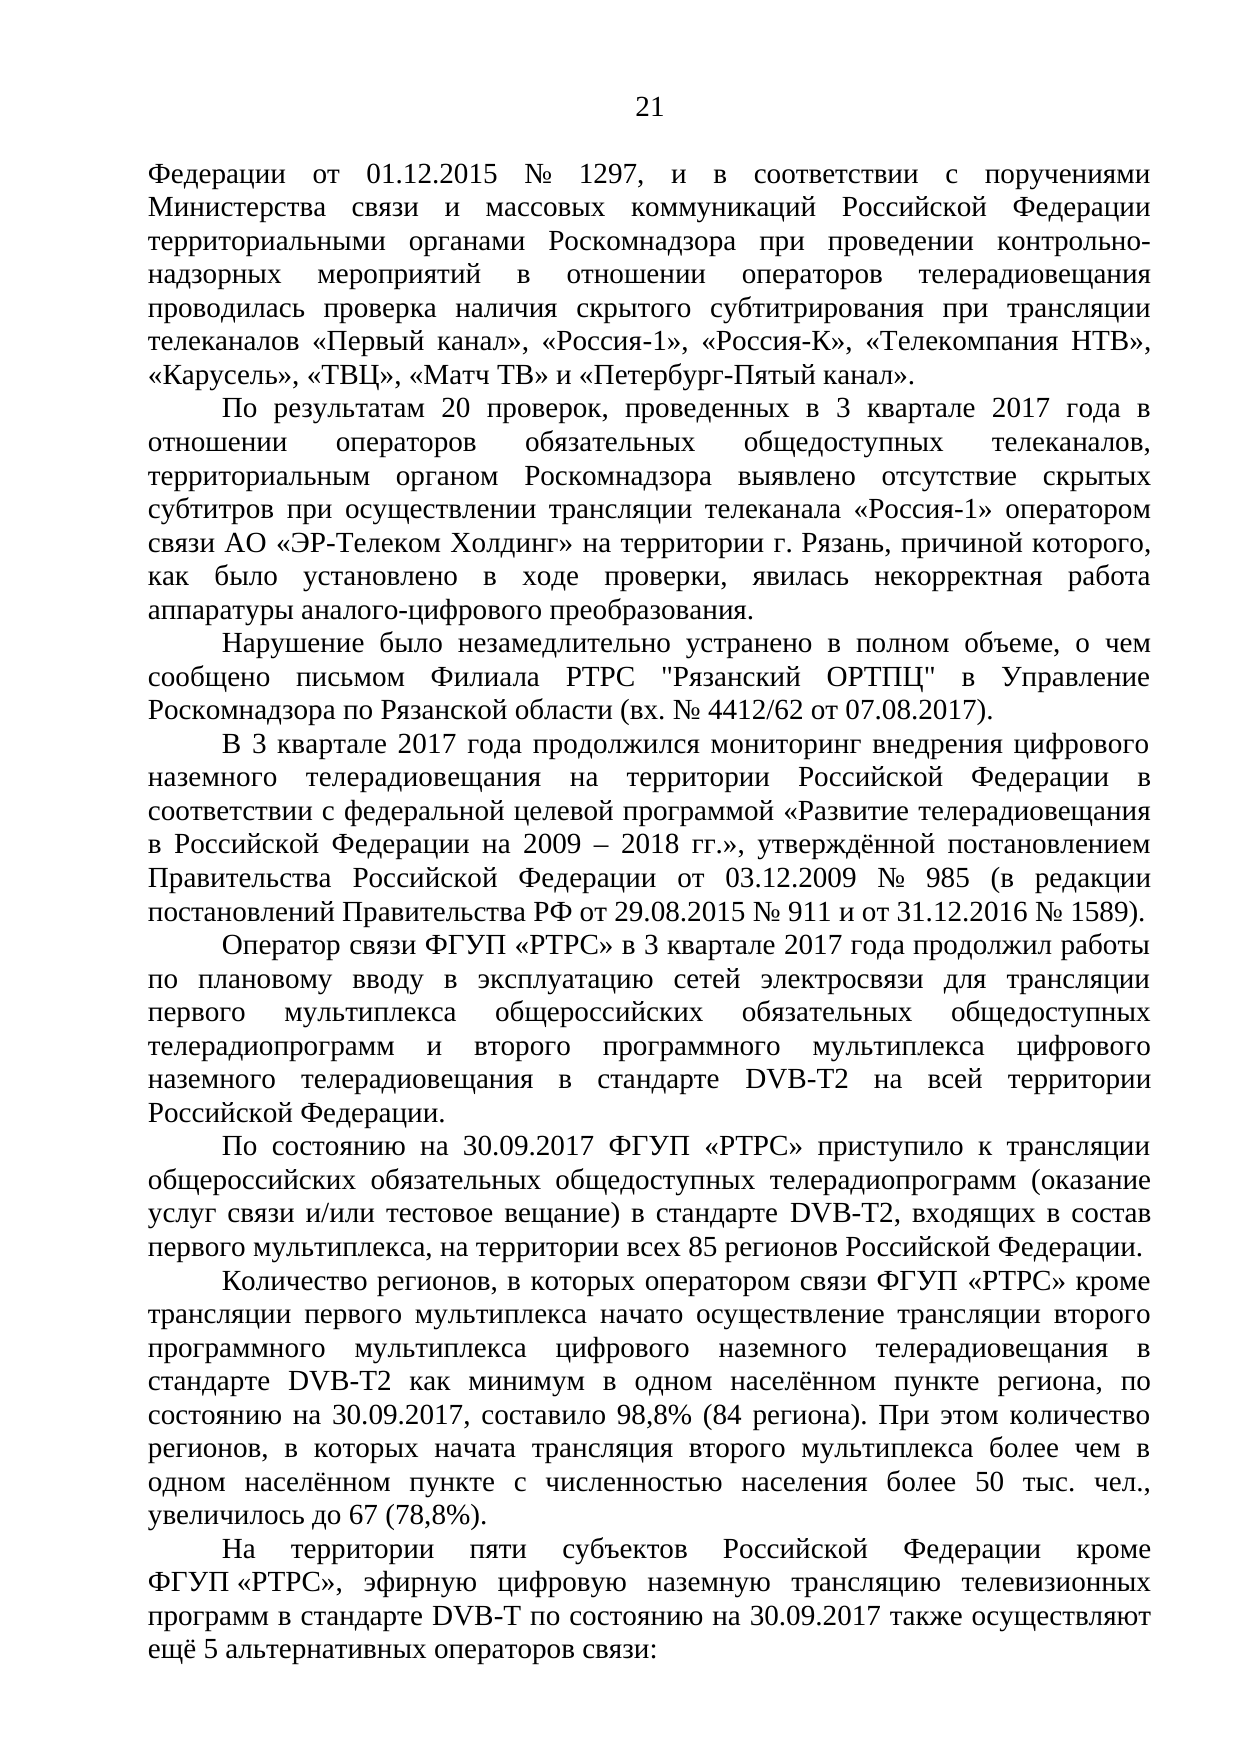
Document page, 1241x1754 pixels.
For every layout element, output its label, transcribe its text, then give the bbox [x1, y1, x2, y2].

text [148, 156, 1152, 391]
text По состоянию на 30.09.2017 ФГУП «РТРС» приступило к трансляции общероссийских обязательных общедоступных телерадиопрограмм (оказание услуг связи и/или тестовое вещание) в стандарте DVB-T2, входящих в состав первого мультиплекса, на территории всех 85 регионов Российской Федерации. [148, 1128, 1152, 1263]
text На территории пяти субъектов Российской Федерации кроме ФГУП «РТРС», эфирную цифровую наземную трансляцию телевизионных программ в стандарте DVB-T по состоянию на 30.09.2017 также осуществляют ещё 5 альтернативных операторов связи: [148, 1531, 1152, 1665]
text Оператор связи ФГУП «РТРС» в 3 квартале 2017 года продолжил работы по плановому вводу в эксплуатацию сетей электросвязи для трансляции первого мультиплекса общероссийских обязательных общедоступных телерадиопрограмм и второго программного мультиплекса цифрового наземного телерадиовещания в стандарте DVB-T2 на всей территории Российской Федерации. [148, 927, 1152, 1128]
text В 3 квартале 2017 года продолжился мониторинг внедрения цифрового наземного телерадиовещания на территории Российской Федерации в соответствии с федеральной целевой программой «Развитие телерадиовещания в Российской Федерации на 2009 – 2018 гг.», утверждённой постановлением Правительства Российской Федерации от 03.12.2009 № 985 (в редакции постановлений Правительства РФ от 29.08.2015 № 911 и от 31.12.2016 № 1589). [148, 726, 1152, 927]
text По результатам 20 проверок, проведенных в 3 квартале 2017 года в отношении операторов обязательных общедоступных телеканалов, территориальным органом Роскомнадзора выявлено отсутствие скрытых субтитров при осуществлении трансляции телеканала «Россия-1» оператором связи АО «ЭР-Телеком Холдинг» на территории г. Рязань, причиной которого, как было установлено в ходе проверки, явилась некорректная работа аппаратуры аналого-цифрового преобразования. [148, 391, 1152, 625]
text Нарушение было незамедлительно устранено в полном объеме, о чем сообщено письмом Филиала РТРС "Рязанский ОРТПЦ" в Управление Роскомнадзора по Рязанской области (вх. № 4412/62 от 07.08.2017). [148, 625, 1152, 726]
text Количество регионов, в которых оператором связи ФГУП «РТРС» кроме трансляции первого мультиплекса начато осуществление трансляции второго программного мультиплекса цифрового наземного телерадиовещания в стандарте DVB-T2 как минимум в одном населённом пункте региона, по состоянию на 30.09.2017, составило 98,8% (84 региона). При этом количество регионов, в которых начата трансляция второго мультиплекса более чем в одном населённом пункте с численностью населения более 50 тыс. чел., увеличилось до 67 (78,8%). [148, 1263, 1152, 1531]
